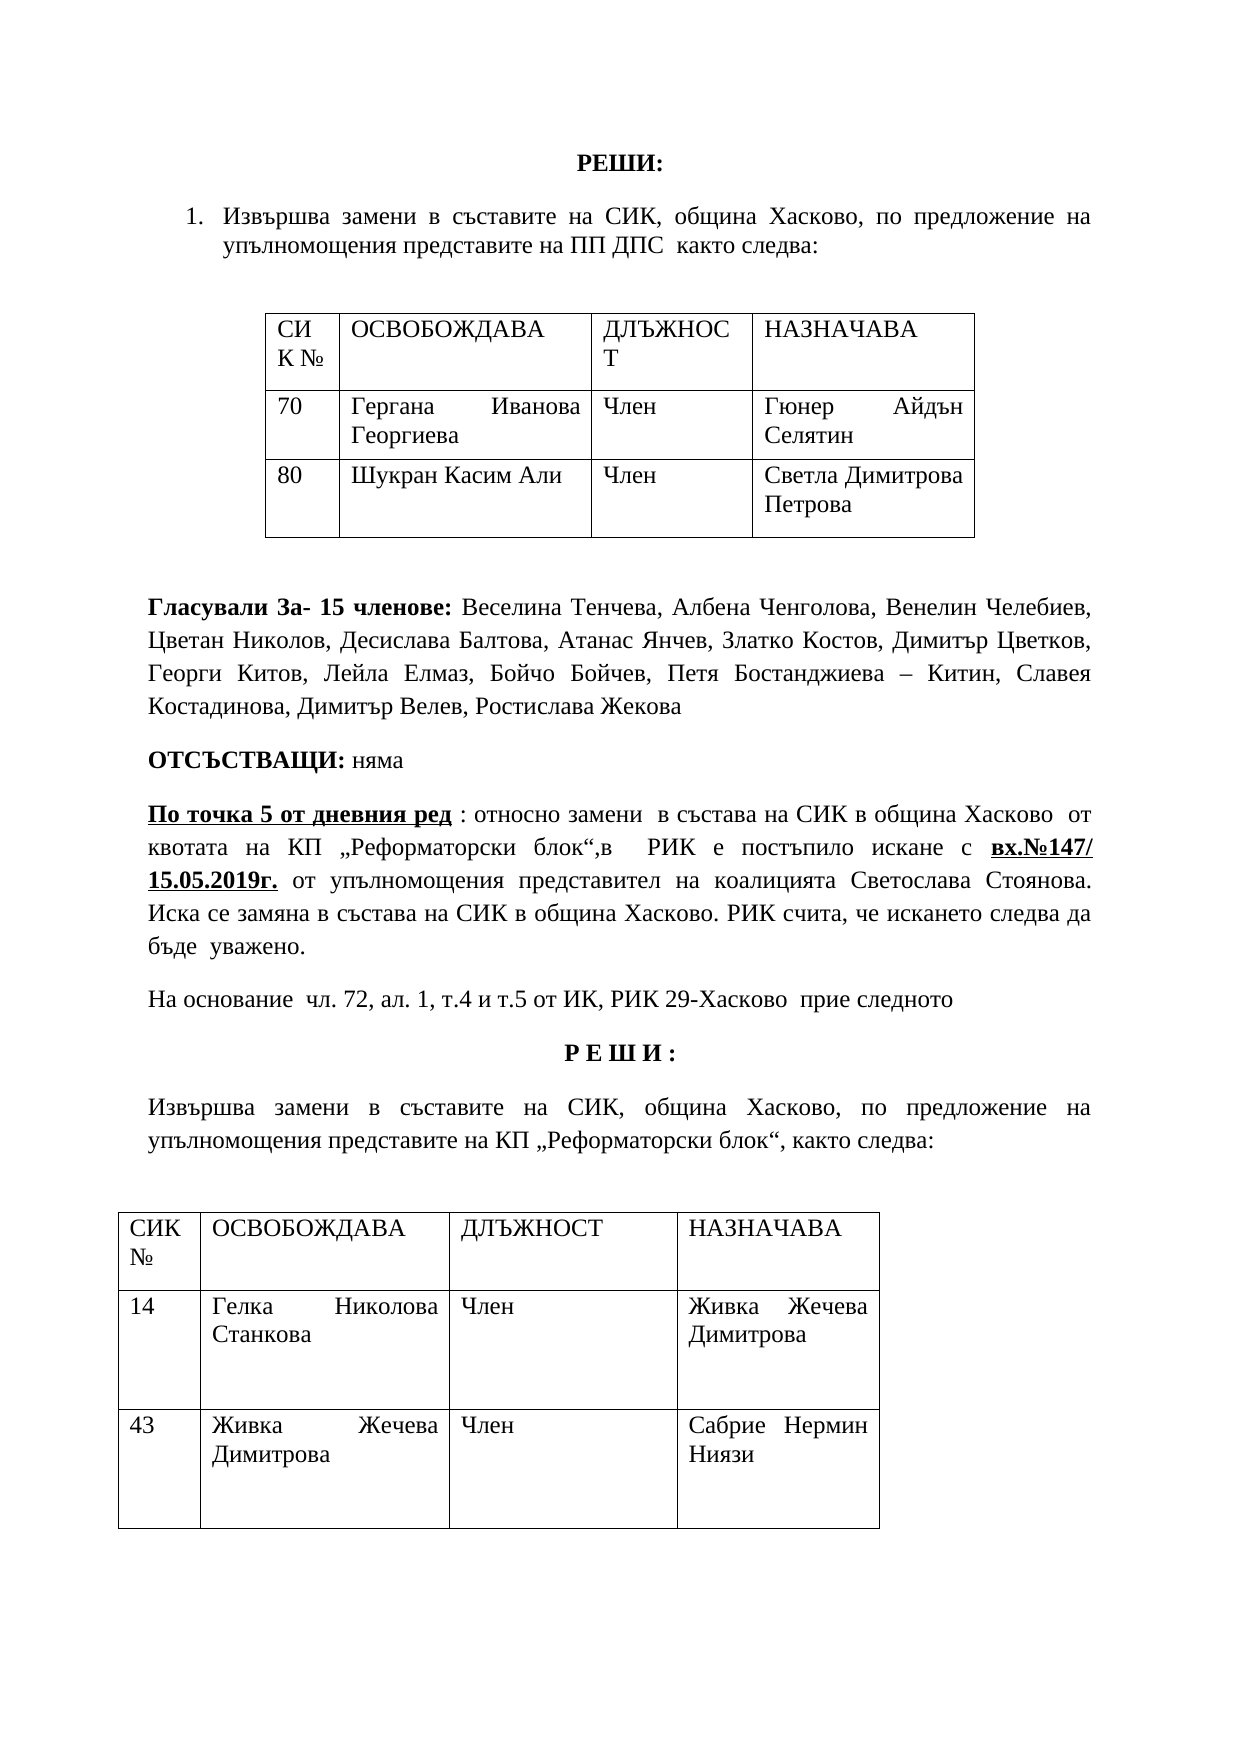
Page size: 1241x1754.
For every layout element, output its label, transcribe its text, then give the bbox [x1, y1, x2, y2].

table_cell Гелка Николова Станкова [201, 1291, 449, 1409]
table_cell Член [450, 1410, 677, 1528]
table_cell Член [450, 1291, 677, 1409]
table_header НАЗНАЧАВА [753, 314, 974, 390]
text РЕШИ: [148, 1038, 1093, 1067]
table_header СИК № [266, 314, 339, 390]
table_cell 14 [119, 1291, 200, 1409]
table_cell 70 [266, 391, 339, 459]
table_header ОСВОБОЖДАВА [340, 314, 591, 390]
list Извършва замени в съставите на СИК, община Хасково, по предложение на упълномощения представите на ПП ДПС както следва: [185, 201, 1093, 259]
text РЕШИ: [148, 148, 1093, 176]
table_cell 80 [266, 460, 339, 537]
table_cell Сабрие Нермин Ниязи [678, 1410, 879, 1528]
text ОТСЪСТВАЩИ: няма [148, 745, 1093, 773]
text Гласували За- 15 членове: Веселина Тенчева, Албена Ченголова, Венелин Челебиев, Цветан Николов, Десислава Балтова, Атанас Янчев, Златко Костов, Димитър Цветков, Георги Китов, Лейла Елмаз, Бойчо Бойчев, Петя Бостанджиева – Китин, Славея Костадинова, Димитър Велев, Ростислава Жекова [148, 592, 1093, 720]
table_header ДЛЪЖНОСТ [592, 314, 752, 390]
table_cell Живка Жечева Димитрова [201, 1410, 449, 1528]
text На основание чл. 72, ал. 1, т.4 и т.5 от ИК, РИК 29-Хасково прие следното [148, 984, 1093, 1013]
table_cell Светла Димитрова Петрова [753, 460, 974, 537]
text По точка 5 от дневния ред : относно замени в състава на СИК в община Хасково от квотата на КП „Реформаторски блок“,в РИК е постъпило искане с вх.№147/ 15.05.2019г. от упълномощения представител на коалицията Светослава Стоянова. Иска се замяна в състава на СИК в община Хасково. РИК счита, че искането следва да бъде уважено. [148, 799, 1093, 959]
table_cell Гергана Иванова Георгиева [340, 391, 591, 459]
table_cell Живка Жечева Димитрова [678, 1291, 879, 1409]
table_header ДЛЪЖНОСТ [450, 1213, 677, 1290]
table_header НАЗНАЧАВА [678, 1213, 879, 1290]
table_cell Член [592, 391, 752, 459]
table_cell Член [592, 460, 752, 537]
table_header ОСВОБОЖДАВА [201, 1213, 449, 1290]
text Извършва замени в съставите на СИК, община Хасково, по предложение на упълномощения представите на КП „Реформаторски блок“, както следва: [148, 1092, 1093, 1154]
table_cell 43 [119, 1410, 200, 1528]
table_cell Гюнер Айдън Селятин [753, 391, 974, 459]
table_cell Шукран Касим Али [340, 460, 591, 537]
table_header СИК № [119, 1213, 200, 1290]
